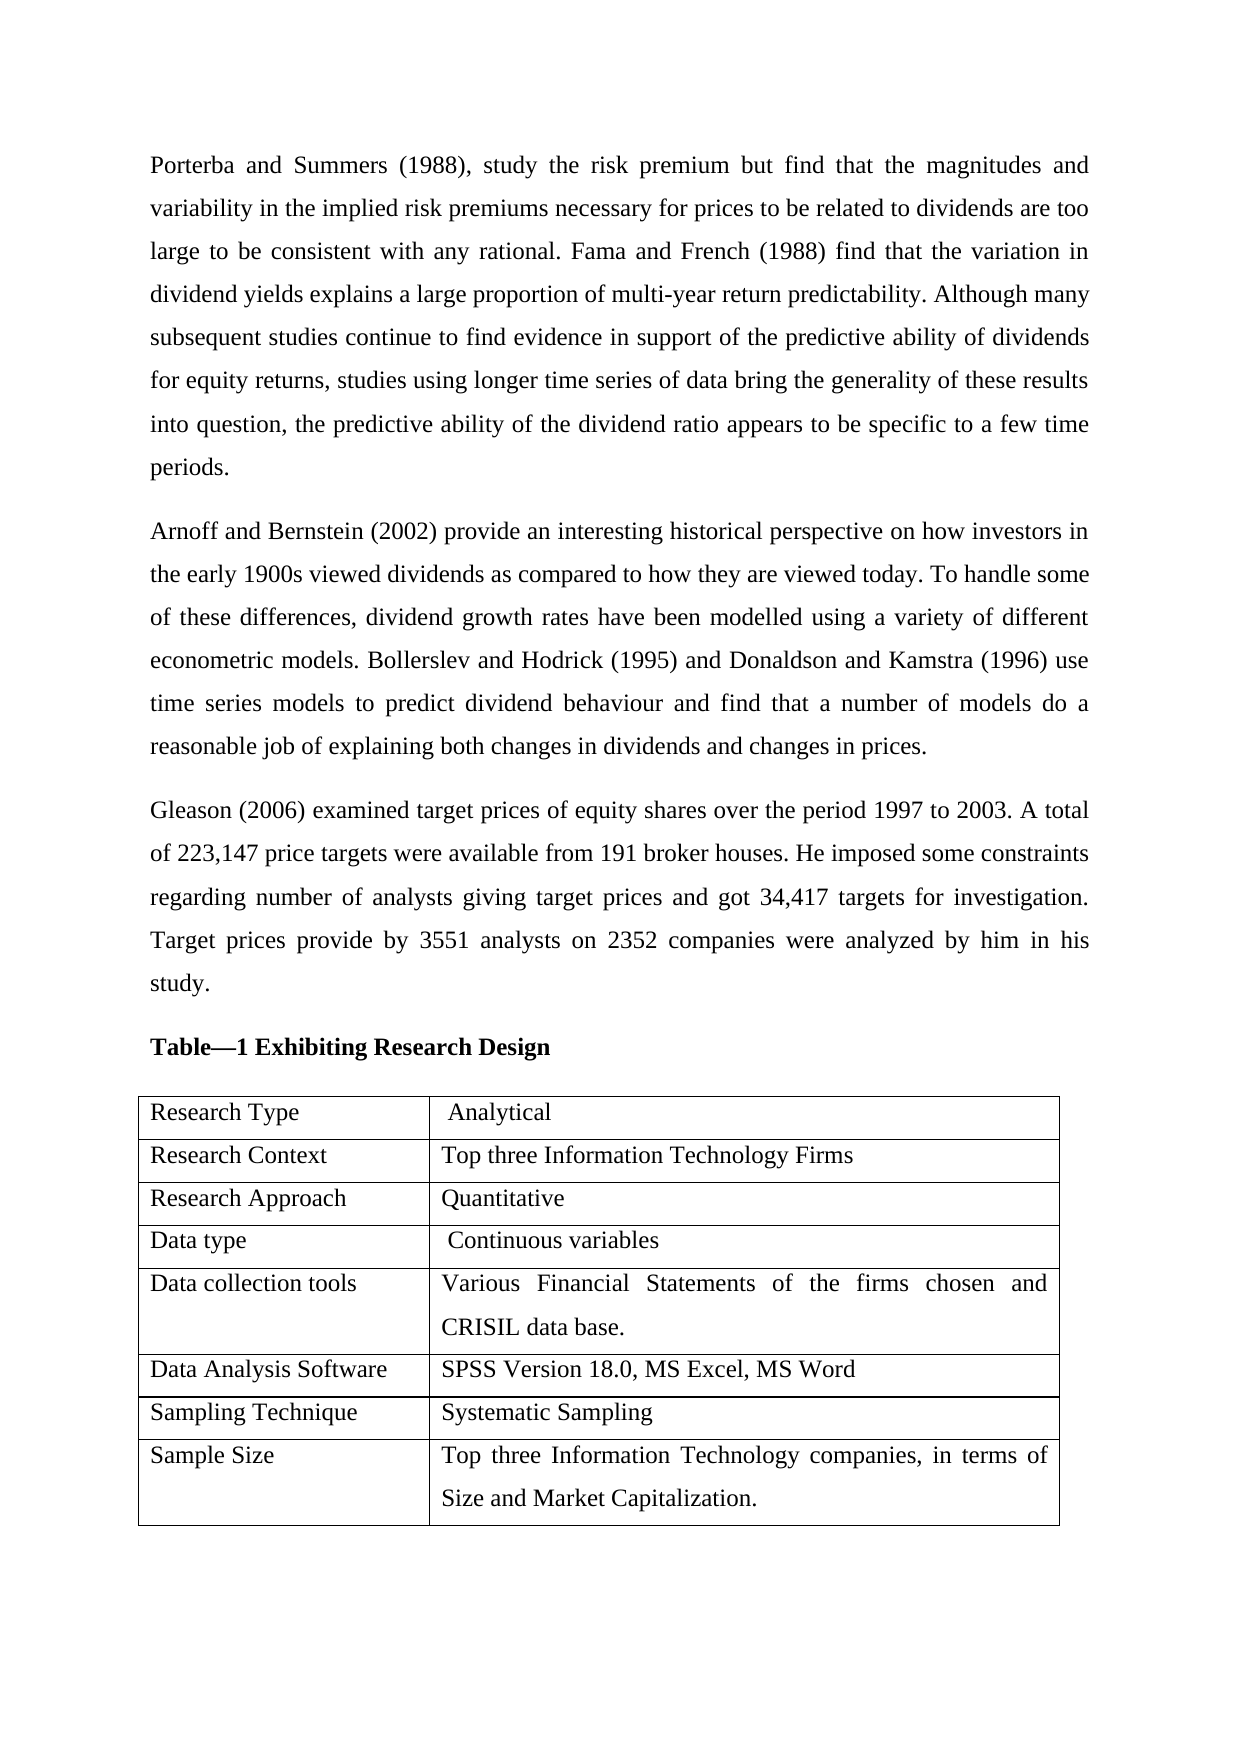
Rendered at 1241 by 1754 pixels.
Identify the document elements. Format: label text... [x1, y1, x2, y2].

table_header Research Type [139, 1097, 429, 1139]
text Porterba and Summers (1988), study the risk premium but find that the magnitudes and variability in the implied risk premiums necessary for prices to be related to dividends are too large to be consistent with any rational. Fama and French (1988) find that the variation in dividend yields explains a large proportion of multi-year return predictability. Although many subsequent studies continue to find evidence in support of the predictive ability of dividends for equity returns, studies using longer time series of data bring the generality of these results into question, the predictive ability of the dividend ratio appears to be specific to a few time periods. [150, 150, 1090, 481]
table_cell Top three Information Technology companies, in terms of Size and Market Capitalization. [430, 1440, 1059, 1525]
table_header Analytical [430, 1097, 1059, 1139]
table_cell Data collection tools [139, 1269, 429, 1353]
text Arnoff and Bernstein (2002) provide an interesting historical perspective on how investors in the early 1900s viewed dividends as compared to how they are viewed today. To handle some of these differences, dividend growth rates have been modelled using a variety of different econometric models. Bollerslev and Hodrick (1995) and Donaldson and Kamstra (1996) use time series models to predict dividend behaviour and find that a number of models do a reasonable job of explaining both changes in dividends and changes in prices. [150, 516, 1090, 760]
text Gleason (2006) examined target prices of equity shares over the period 1997 to 2003. A total of 223,147 price targets were available from 191 broker houses. He imposed some constraints regarding number of analysts giving target prices and got 34,417 targets for investigation. Target prices provide by 3551 analysts on 2352 companies were analyzed by him in his study. [150, 795, 1090, 997]
table_cell Systematic Sampling [430, 1398, 1059, 1439]
table_cell Sampling Technique [139, 1398, 429, 1439]
table_cell Research Context [139, 1140, 429, 1182]
table_cell Data type [139, 1226, 429, 1267]
table_cell Data Analysis Software [139, 1355, 429, 1396]
table_cell Sample Size [139, 1440, 429, 1525]
table_cell Continuous variables [430, 1226, 1059, 1267]
table_cell Top three Information Technology Firms [430, 1140, 1059, 1182]
table_cell Various Financial Statements of the firms chosen and CRISIL data base. [430, 1269, 1059, 1353]
table_cell Quantitative [430, 1183, 1059, 1224]
table_cell SPSS Version 18.0, MS Excel, MS Word [430, 1355, 1059, 1396]
text Table—1 Exhibiting Research Design [150, 1032, 1090, 1061]
table_cell Research Approach [139, 1183, 429, 1224]
